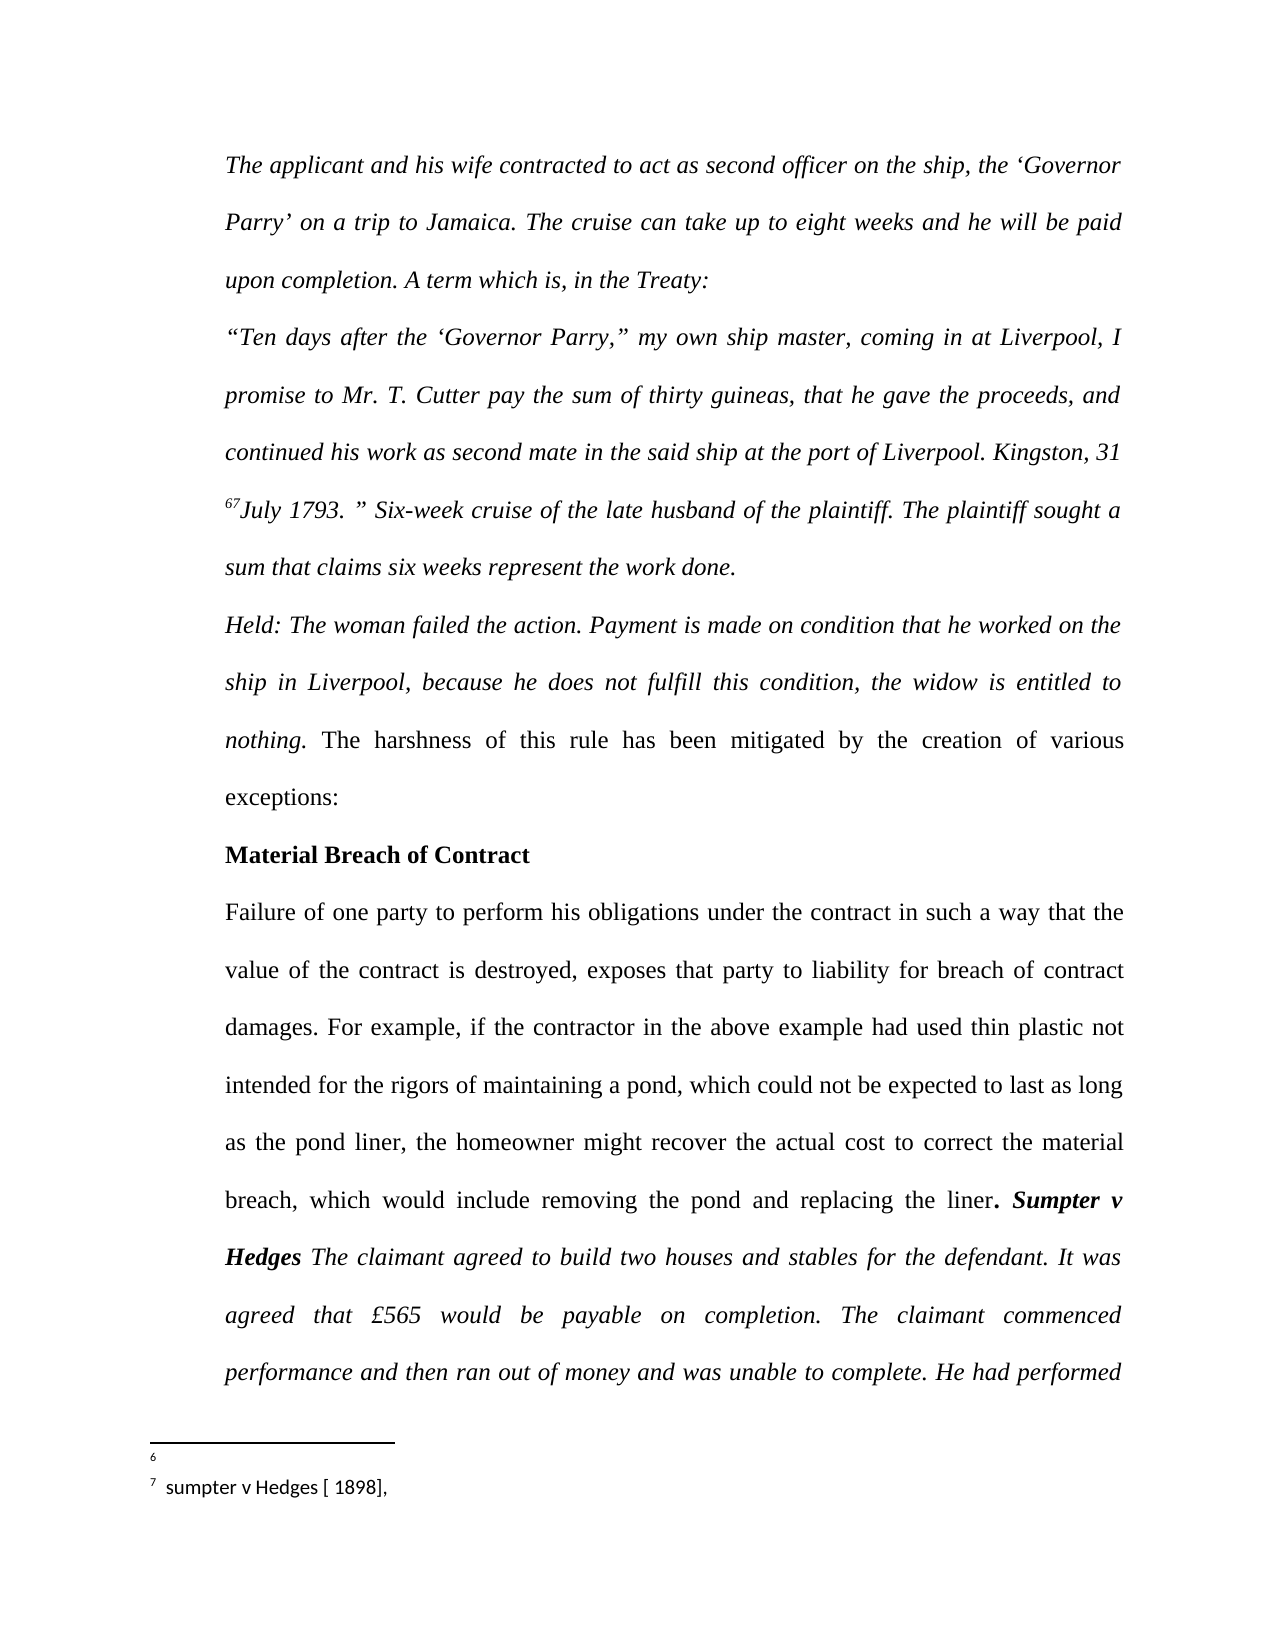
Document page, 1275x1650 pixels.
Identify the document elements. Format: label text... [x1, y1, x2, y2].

list Material Breach of Contract [225, 840, 1125, 869]
list “Ten days after the ‘Governor Parry,” my own ship master, coming in at Liverpool, I promise to Mr. T. Cutter pay the sum of thirty guineas, that he gave the proceeds, and continued his work as second mate in the said ship at the port of Liverpool. Kingston, 31 July 1793. ” Six-week cruise of the late husband of the plaintiff. The plaintiff sought a sum that claims six weeks represent the work done. [225, 322, 1125, 581]
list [225, 897, 1125, 1386]
list Held: The woman failed the action. Payment is made on condition that he worked on the ship in Liverpool, because he does not fulfill this condition, the widow is entitled to nothing. The harshness of this rule has been mitigated by the creation of various exceptions: [225, 610, 1125, 811]
list The applicant and his wife contracted to act as second officer on the ship, the ‘Governor Parry’ on a trip to Jamaica. The cruise can take up to eight weeks and he will be paid upon completion. A term which is, in the Treaty: [225, 150, 1125, 294]
